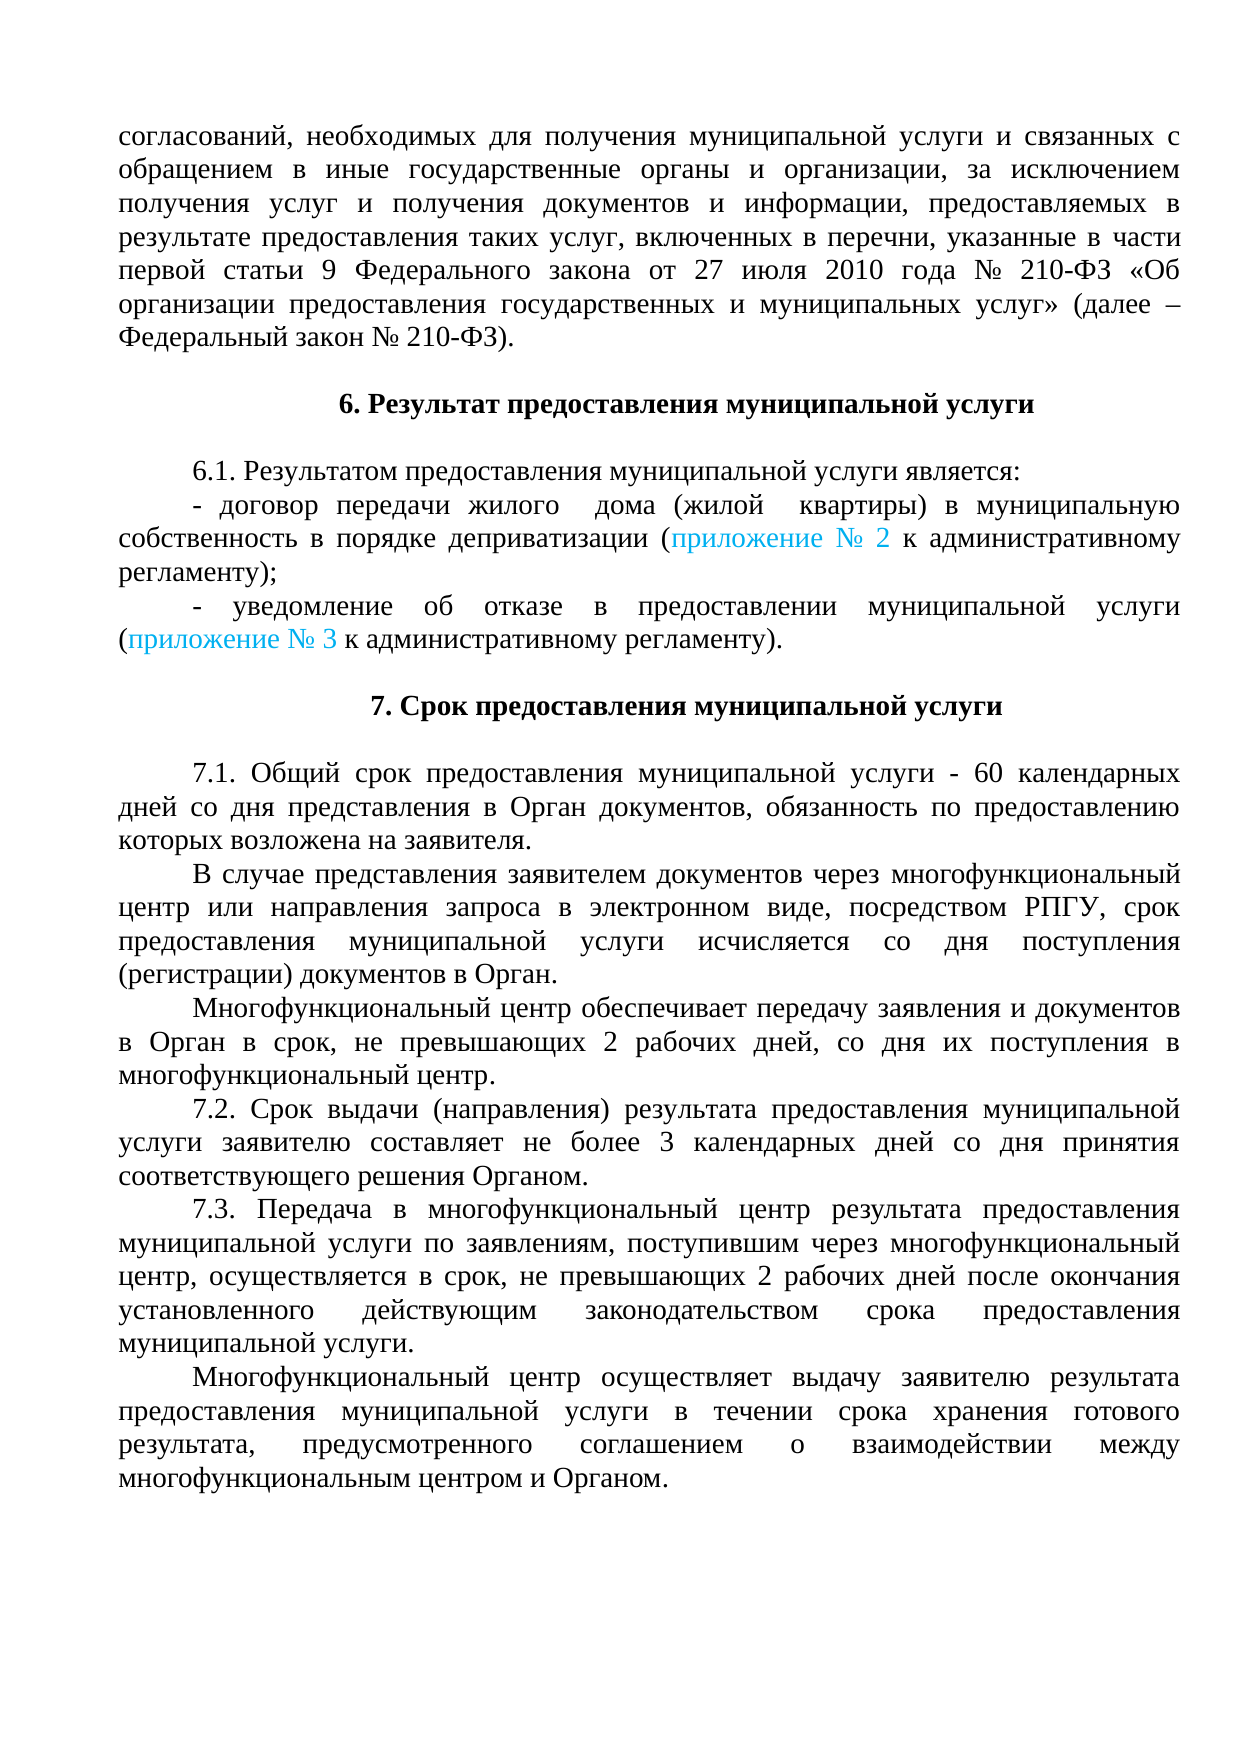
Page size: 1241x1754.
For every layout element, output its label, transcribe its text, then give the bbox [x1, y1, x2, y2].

text - договор передачи жилого дома (жилой квартиры) в муниципальную собственность в порядке деприватизации (приложение № 2 к административному регламенту); [118, 487, 1181, 588]
text - уведомление об отказе в предоставлении муниципальной услуги (приложение № 3 к административному регламенту). [118, 588, 1181, 655]
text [118, 118, 1181, 353]
text Многофункциональный центр обеспечивает передачу заявления и документов в Орган в срок, не превышающих 2 рабочих дней, со дня их поступления в многофункциональный центр. [118, 990, 1181, 1091]
text 6.1. Результатом предоставления муниципальной услуги является: [118, 453, 1181, 487]
text 7.3. Передача в многофункциональный центр результата предоставления муниципальной услуги по заявлениям, поступившим через многофункциональный центр, осуществляется в срок, не превышающих 2 рабочих дней после окончания установленного действующим законодательством срока предоставления муниципальной услуги. [118, 1191, 1181, 1359]
text 7.2. Срок выдачи (направления) результата предоставления муниципальной услуги заявителю составляет не более 3 календарных дней со дня принятия соответствующего решения Органом. [118, 1091, 1181, 1191]
text 6. Результат предоставления муниципальной услуги [118, 386, 1181, 420]
text Многофункциональный центр осуществляет выдачу заявителю результата предоставления муниципальной услуги в течении срока хранения готового результата, предусмотренного соглашением о взаимодействии между многофункциональным центром и Органом. [118, 1359, 1181, 1493]
text В случае представления заявителем документов через многофункциональный центр или направления запроса в электронном виде, посредством РПГУ, срок предоставления муниципальной услуги исчисляется со дня поступления (регистрации) документов в Орган. [118, 856, 1181, 990]
text 7.1. Общий срок предоставления муниципальной услуги - 60 календарных дней со дня представления в Орган документов, обязанность по предоставлению которых возложена на заявителя. [118, 755, 1181, 856]
text 7. Срок предоставления муниципальной услуги [118, 688, 1181, 722]
